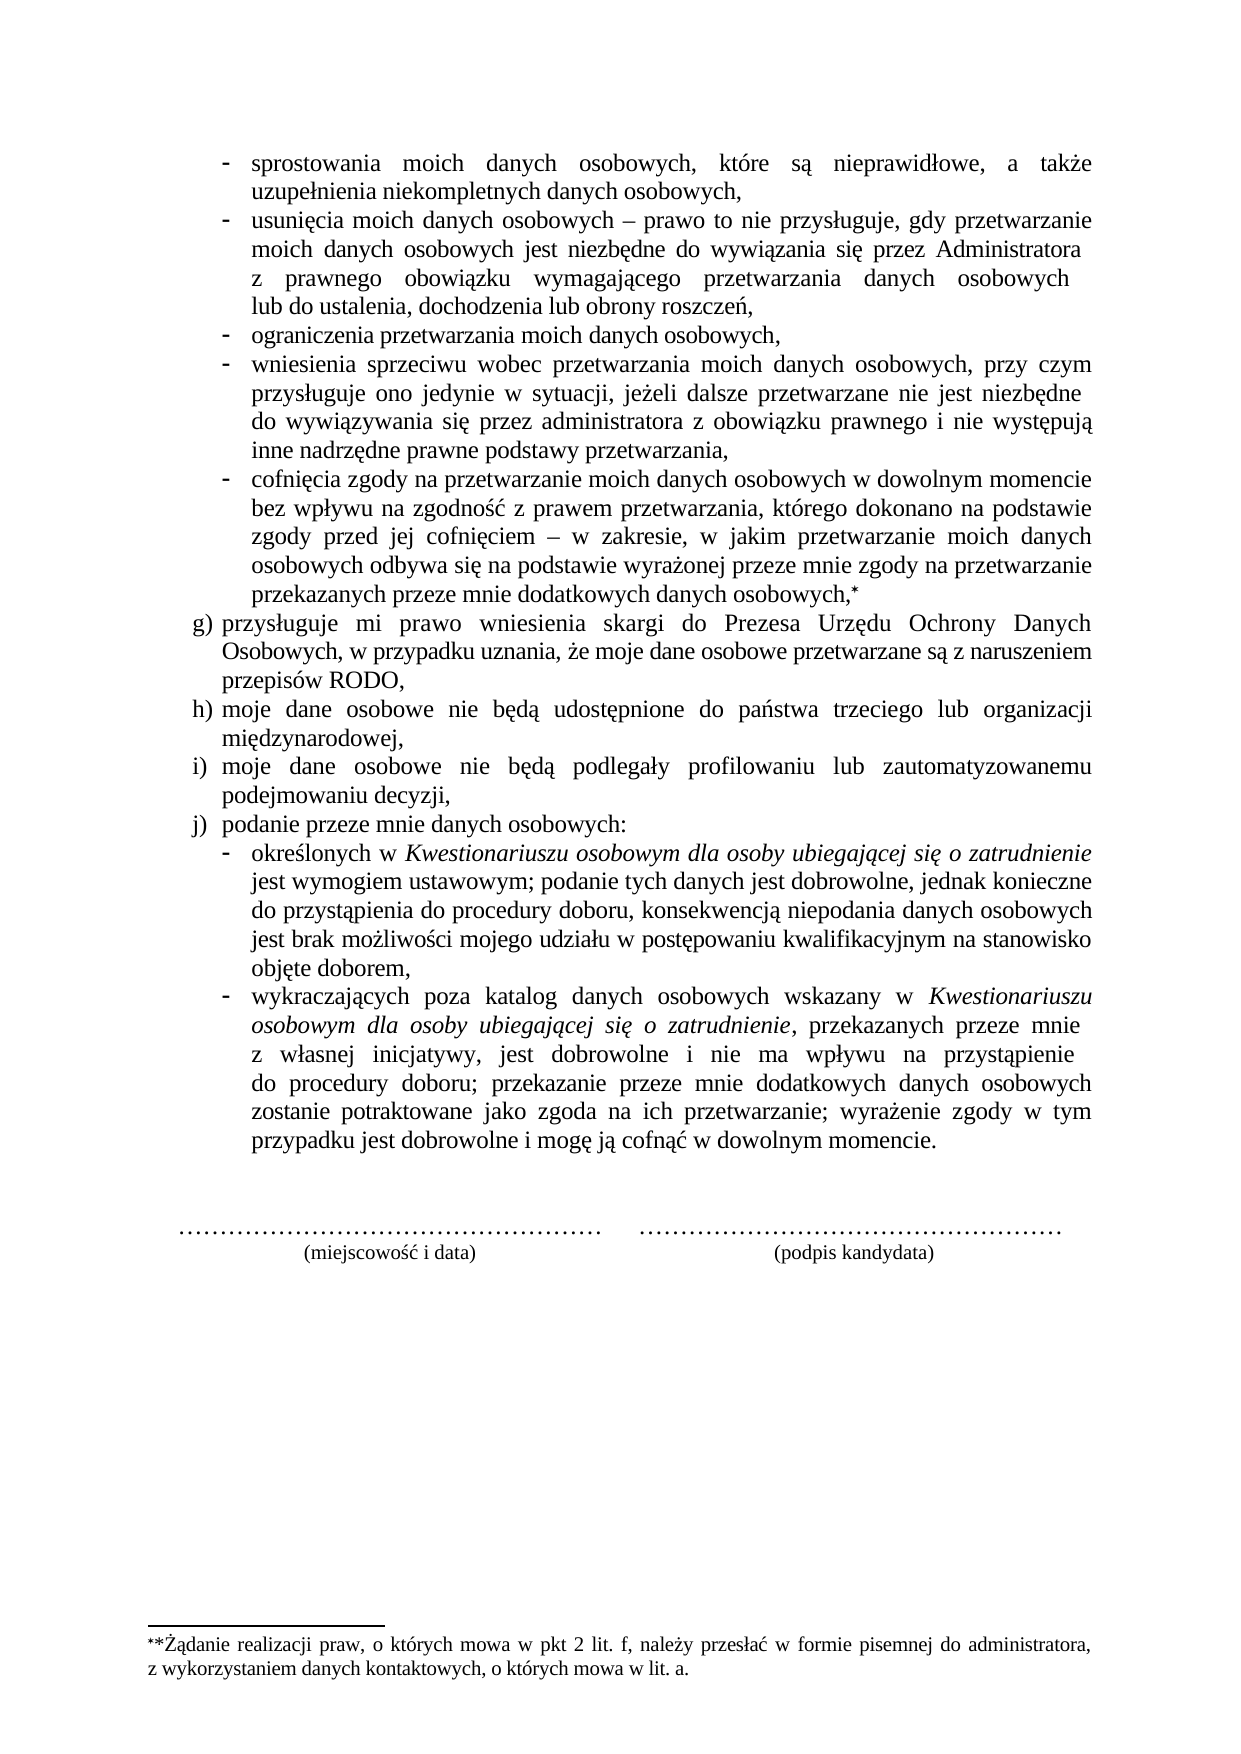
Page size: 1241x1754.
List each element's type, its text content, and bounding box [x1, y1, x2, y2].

list wykraczających poza katalog danych osobowych wskazany w Kwestionariuszu osobowym dla osoby ubiegającej się o zatrudnienie, przekazanych przeze mnie z własnej inicjatywy, jest dobrowolne i nie ma wpływu na przystąpienie do procedury doboru; przekazanie przeze mnie dodatkowych danych osobowych zostanie potraktowane jako zgoda na ich przetwarzanie; wyrażenie zgody w tym przypadku jest dobrowolne i mogę ją cofnąć w dowolnym momencie. [222, 981, 1092, 1154]
table_header …………………………………………… (miejscowość i data) [160, 1154, 620, 1264]
list przysługuje mi prawo wniesienia skargi do Prezesa Urzędu Ochrony Danych Osobowych, w przypadku uznania, że moje dane osobowe przetwarzane są z naruszeniem przepisów RODO, [192, 608, 1092, 694]
list ograniczenia przetwarzania moich danych osobowych, [222, 320, 1092, 349]
list moje dane osobowe nie będą podlegały profilowaniu lub zautomatyzowanemu podejmowaniu decyzji, [192, 751, 1092, 809]
table_header …………………………………………… (podpis kandydata) [620, 1154, 1081, 1264]
list cofnięcia zgody na przetwarzanie moich danych osobowych w dowolnym momencie bez wpływu na zgodność z prawem przetwarzania, którego dokonano na podstawie zgody przed jej cofnięciem – w zakresie, w jakim przetwarzanie moich danych osobowych odbywa się na podstawie wyrażonej przeze mnie zgody na przetwarzanie przekazanych przeze mnie dodatkowych danych osobowych, [222, 464, 1092, 608]
list usunięcia moich danych osobowych – prawo to nie przysługuje, gdy przetwarzanie moich danych osobowych jest niezbędne do wywiązania się przez Administratora z prawnego obowiązku wymagającego przetwarzania danych osobowych lub do ustalenia, dochodzenia lub obrony roszczeń, [222, 205, 1092, 320]
list sprostowania moich danych osobowych, które są nieprawidłowe, a także uzupełnienia niekompletnych danych osobowych, [222, 148, 1092, 205]
list określonych w Kwestionariuszu osobowym dla osoby ubiegającej się o zatrudnienie jest wymogiem ustawowym; podanie tych danych jest dobrowolne, jednak konieczne do przystąpienia do procedury doboru, konsekwencją niepodania danych osobowych jest brak możliwości mojego udziału w postępowaniu kwalifikacyjnym na stanowisko objęte doborem, [222, 838, 1092, 981]
list podanie przeze mnie danych osobowych: [192, 809, 1092, 838]
list wniesienia sprzeciwu wobec przetwarzania moich danych osobowych, przy czym przysługuje ono jedynie w sytuacji, jeżeli dalsze przetwarzane nie jest niezbędne do wywiązywania się przez administratora z obowiązku prawnego i nie występują inne nadrzędne prawne podstawy przetwarzania, [222, 349, 1092, 464]
list moje dane osobowe nie będą udostępnione do państwa trzeciego lub organizacji międzynarodowej, [192, 694, 1092, 751]
